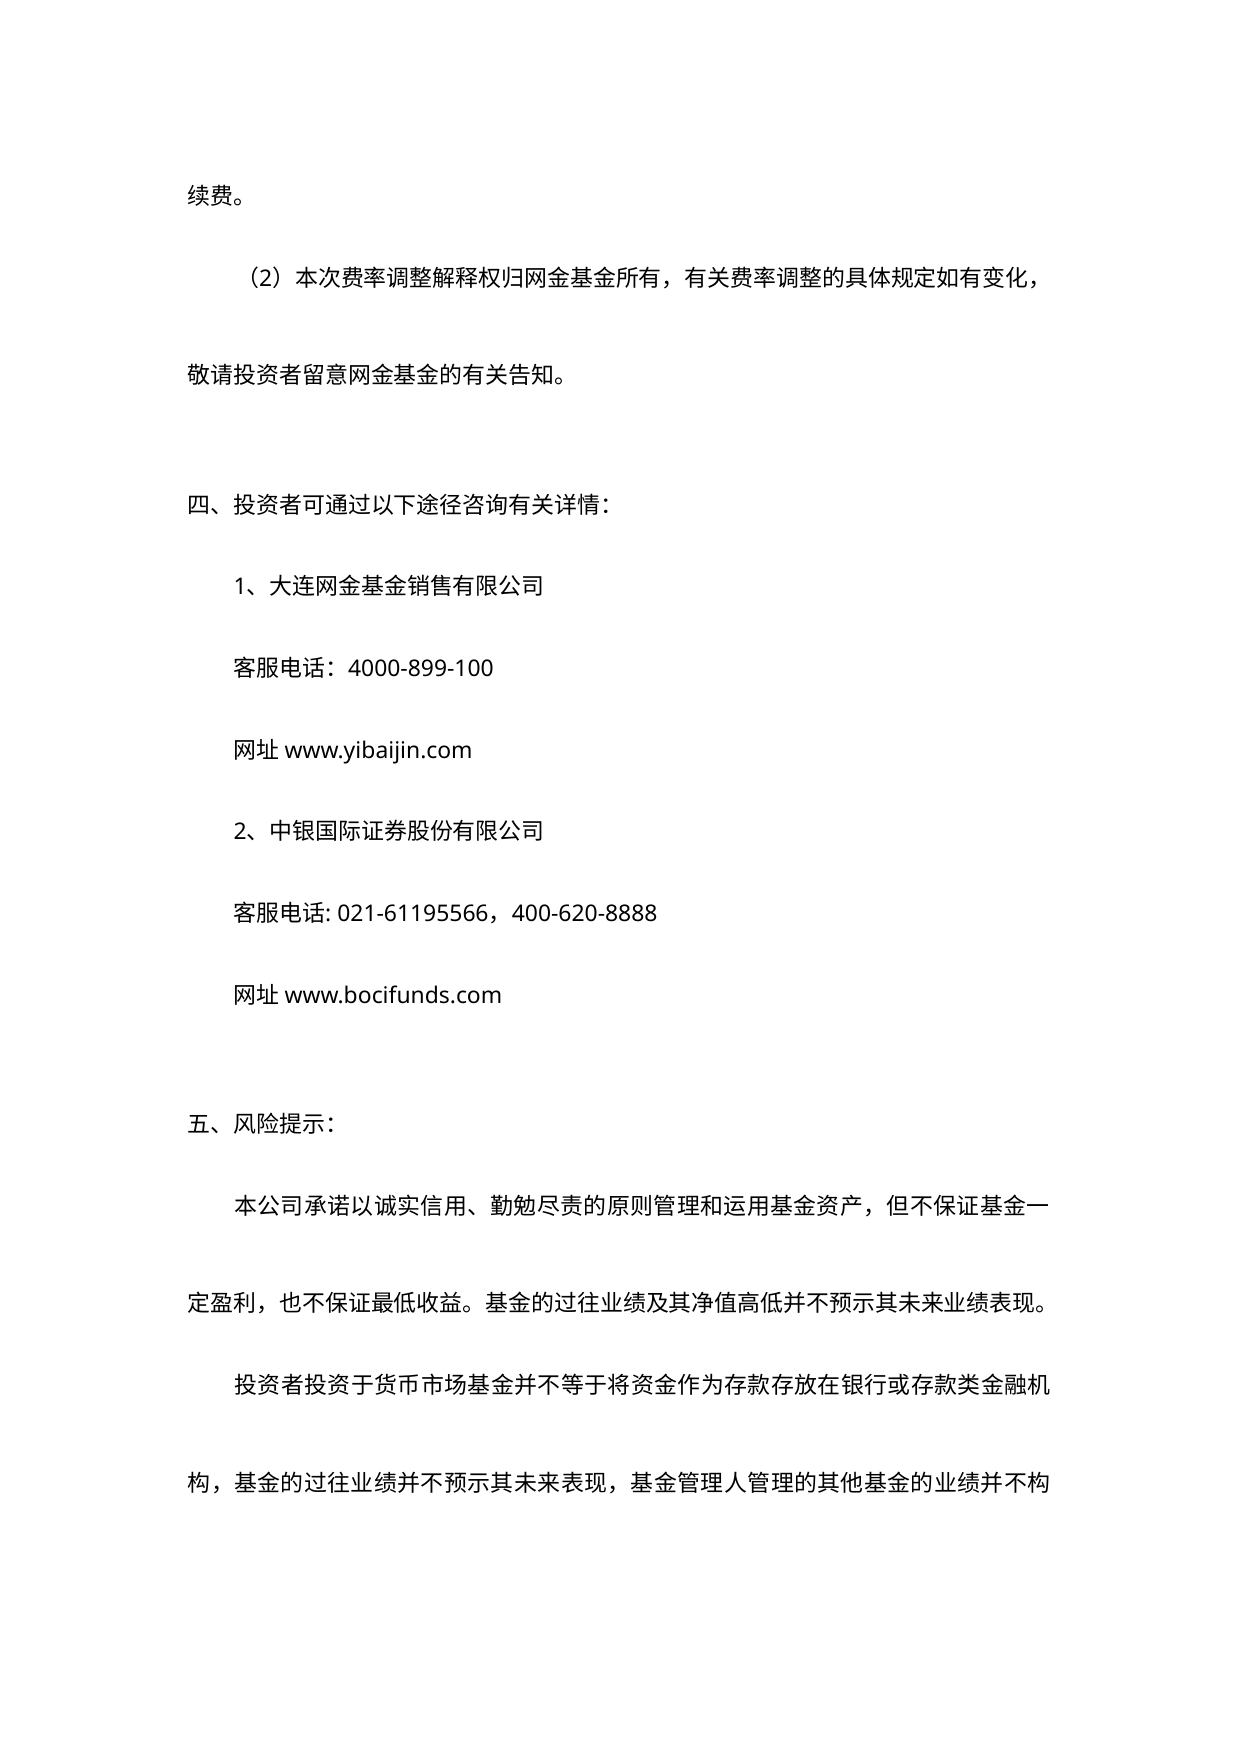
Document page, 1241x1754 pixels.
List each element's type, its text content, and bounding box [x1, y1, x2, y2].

text 网址 www.bocifunds.com [187, 961, 1053, 1026]
text 四、投资者可通过以下途径咨询有关详情： [187, 471, 1053, 536]
text 网址 www.yibaijin.com [187, 716, 1053, 781]
text 五、风险提示： [187, 1090, 1053, 1155]
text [187, 162, 1053, 227]
text 2、中银国际证券股份有限公司 [187, 797, 1053, 862]
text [187, 1351, 1053, 1513]
text 客服电话：4000-899-100 [187, 634, 1053, 699]
text 1、大连网金基金销售有限公司 [187, 552, 1053, 617]
text 本公司承诺以诚实信用、勤勉尽责的原则管理和运用基金资产，但不保证基金一定盈利，也不保证最低收益。基金的过往业绩及其净值高低并不预示其未来业绩表现。 [187, 1172, 1053, 1334]
text （2）本次费率调整解释权归网金基金所有，有关费率调整的具体规定如有变化，敬请投资者留意网金基金的有关告知。 [187, 243, 1053, 406]
text 客服电话: 021-61195566，400-620-8888 [187, 879, 1053, 944]
